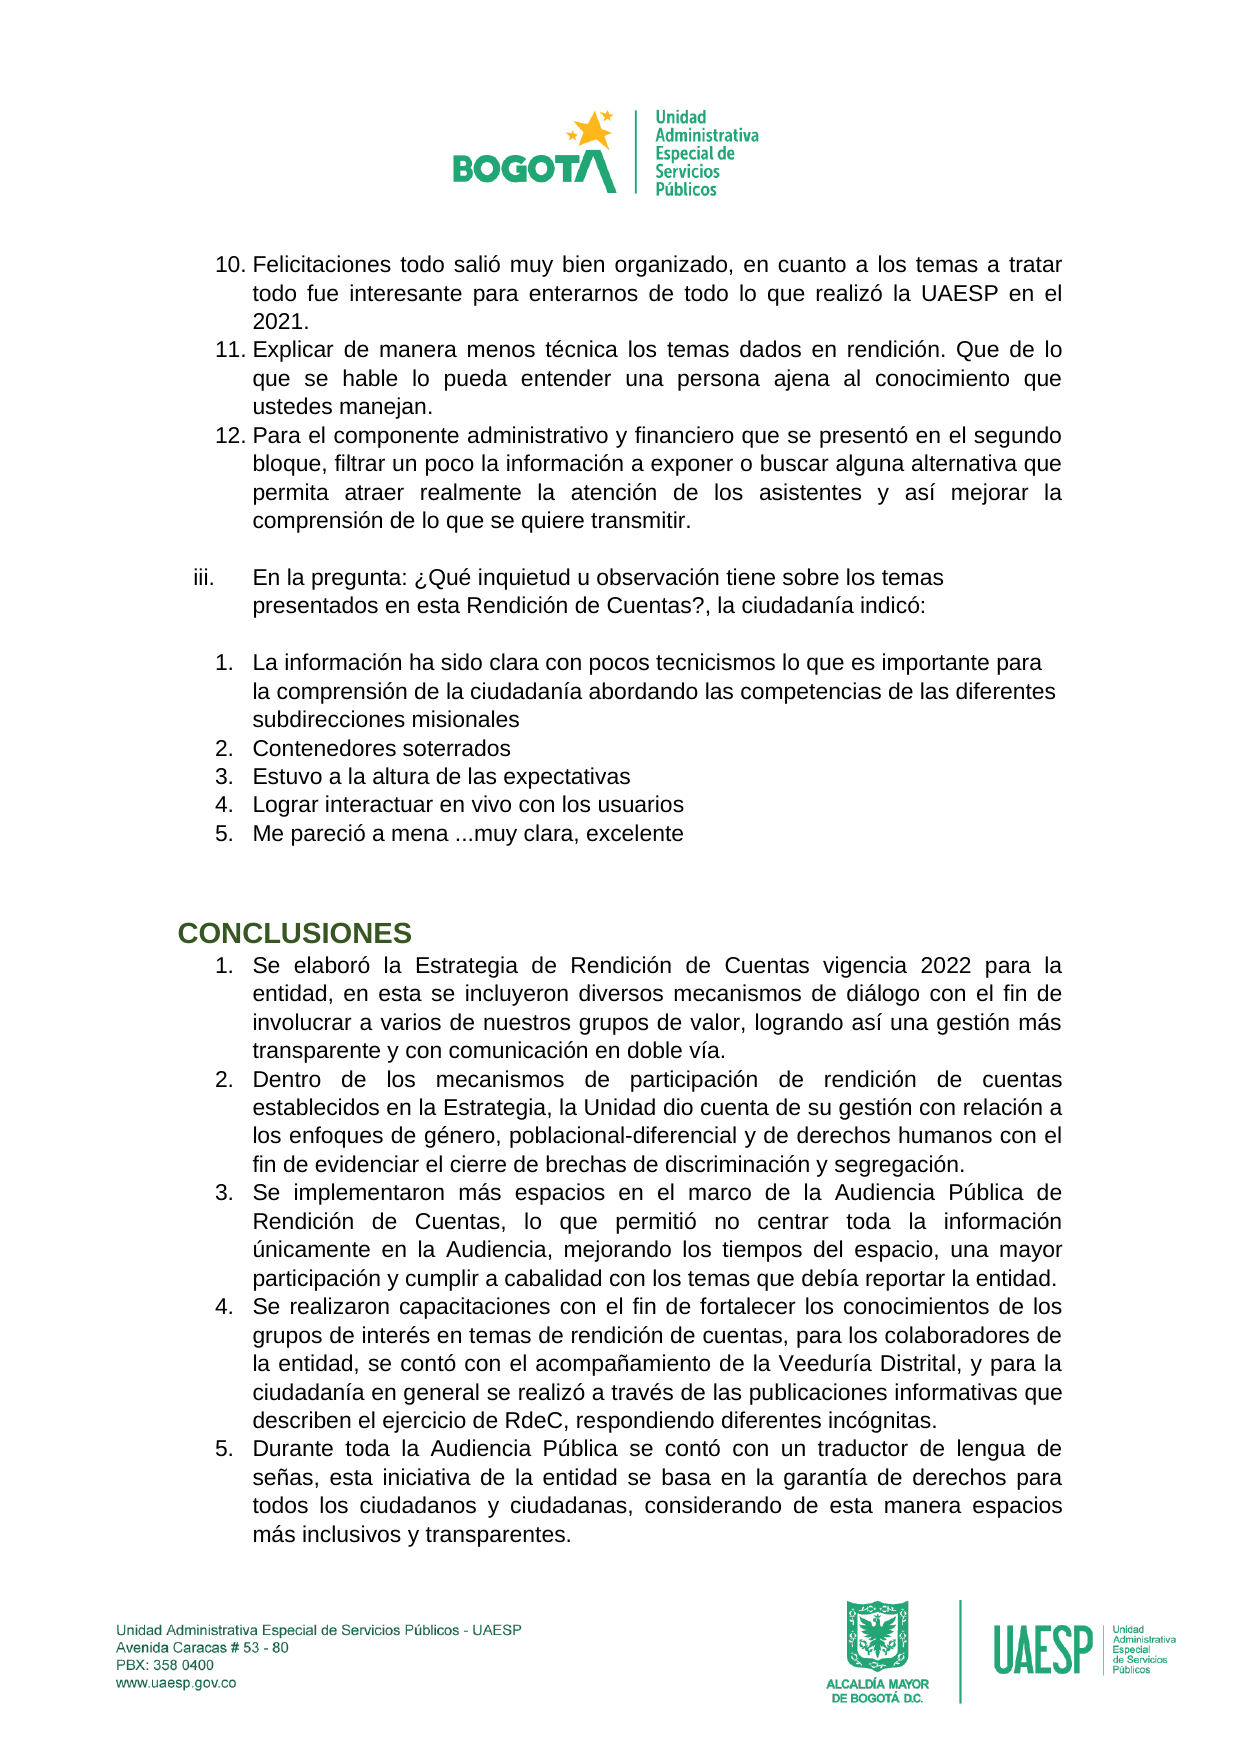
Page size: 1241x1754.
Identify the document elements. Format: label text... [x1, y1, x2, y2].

list Felicitaciones todo salió muy bien organizado, en cuanto a los temas a tratar todo fue interesante para enterarnos de todo lo que realizó la UAESP en el 2021. [215, 251, 1063, 334]
list Contenedores soterrados [215, 734, 1063, 761]
list Estuvo a la altura de las expectativas [215, 763, 1063, 789]
subtitle CONCLUSIONES [177, 916, 1063, 949]
list Se elaboró la Estrategia de Rendición de Cuentas vigencia 2022 para la entidad, en esta se incluyeron diversos mecanismos de diálogo con el fin de involucrar a varios de nuestros grupos de valor, logrando así una gestión más transparente y con comunicación en doble vía. [215, 952, 1063, 1063]
list Para el componente administrativo y financiero que se presentó en el segundo bloque, filtrar un poco la información a exponer o buscar alguna alternativa que permita atraer realmente la atención de los asistentes y así mejorar la comprensión de lo que se quiere transmitir. [215, 422, 1063, 533]
list Lograr interactuar en vivo con los usuarios [215, 791, 1063, 818]
picture [0, 1571, 1241, 1754]
list Explicar de manera menos técnica los temas dados en rendición. Que de lo que se hable lo pueda entender una persona ajena al conocimiento que ustedes manejan. [215, 336, 1063, 419]
list Se implementaron más espacios en el marco de la Audiencia Pública de Rendición de Cuentas, lo que permitió no centrar toda la información únicamente en la Audiencia, mejorando los tiempos del espacio, una mayor participación y cumplir a cabalidad con los temas que debía reportar la entidad. [215, 1179, 1063, 1291]
list Me pareció a mena ...muy clara, excelente [215, 820, 1063, 846]
picture [0, 1, 1240, 230]
list Se realizaron capacitaciones con el fin de fortalecer los conocimientos de los grupos de interés en temas de rendición de cuentas, para los colaboradores de la entidad, se contó con el acompañamiento de la Veeduría Distrital, y para la ciudadanía en general se realizó a través de las publicaciones informativas que describen el ejercicio de RdeC, respondiendo diferentes incógnitas. [215, 1293, 1063, 1433]
list Durante toda la Audiencia Pública se contó con un traductor de lengua de señas, esta iniciativa de la entidad se basa en la garantía de derechos para todos los ciudadanos y ciudadanas, considerando de esta manera espacios más inclusivos y transparentes. [215, 1435, 1063, 1547]
list En la pregunta: ¿Qué inquietud u observación tiene sobre los temas presentados en esta Rendición de Cuentas?, la ciudadanía indicó: [215, 564, 1063, 619]
list La información ha sido clara con pocos tecnicismos lo que es importante para la comprensión de la ciudadanía abordando las competencias de las diferentes subdirecciones misionales [215, 649, 1063, 732]
list Dentro de los mecanismos de participación de rendición de cuentas establecidos en la Estrategia, la Unidad dio cuenta de su gestión con relación a los enfoques de género, poblacional-diferencial y de derechos humanos con el fin de evidenciar el cierre de brechas de discriminación y segregación. [215, 1066, 1063, 1177]
